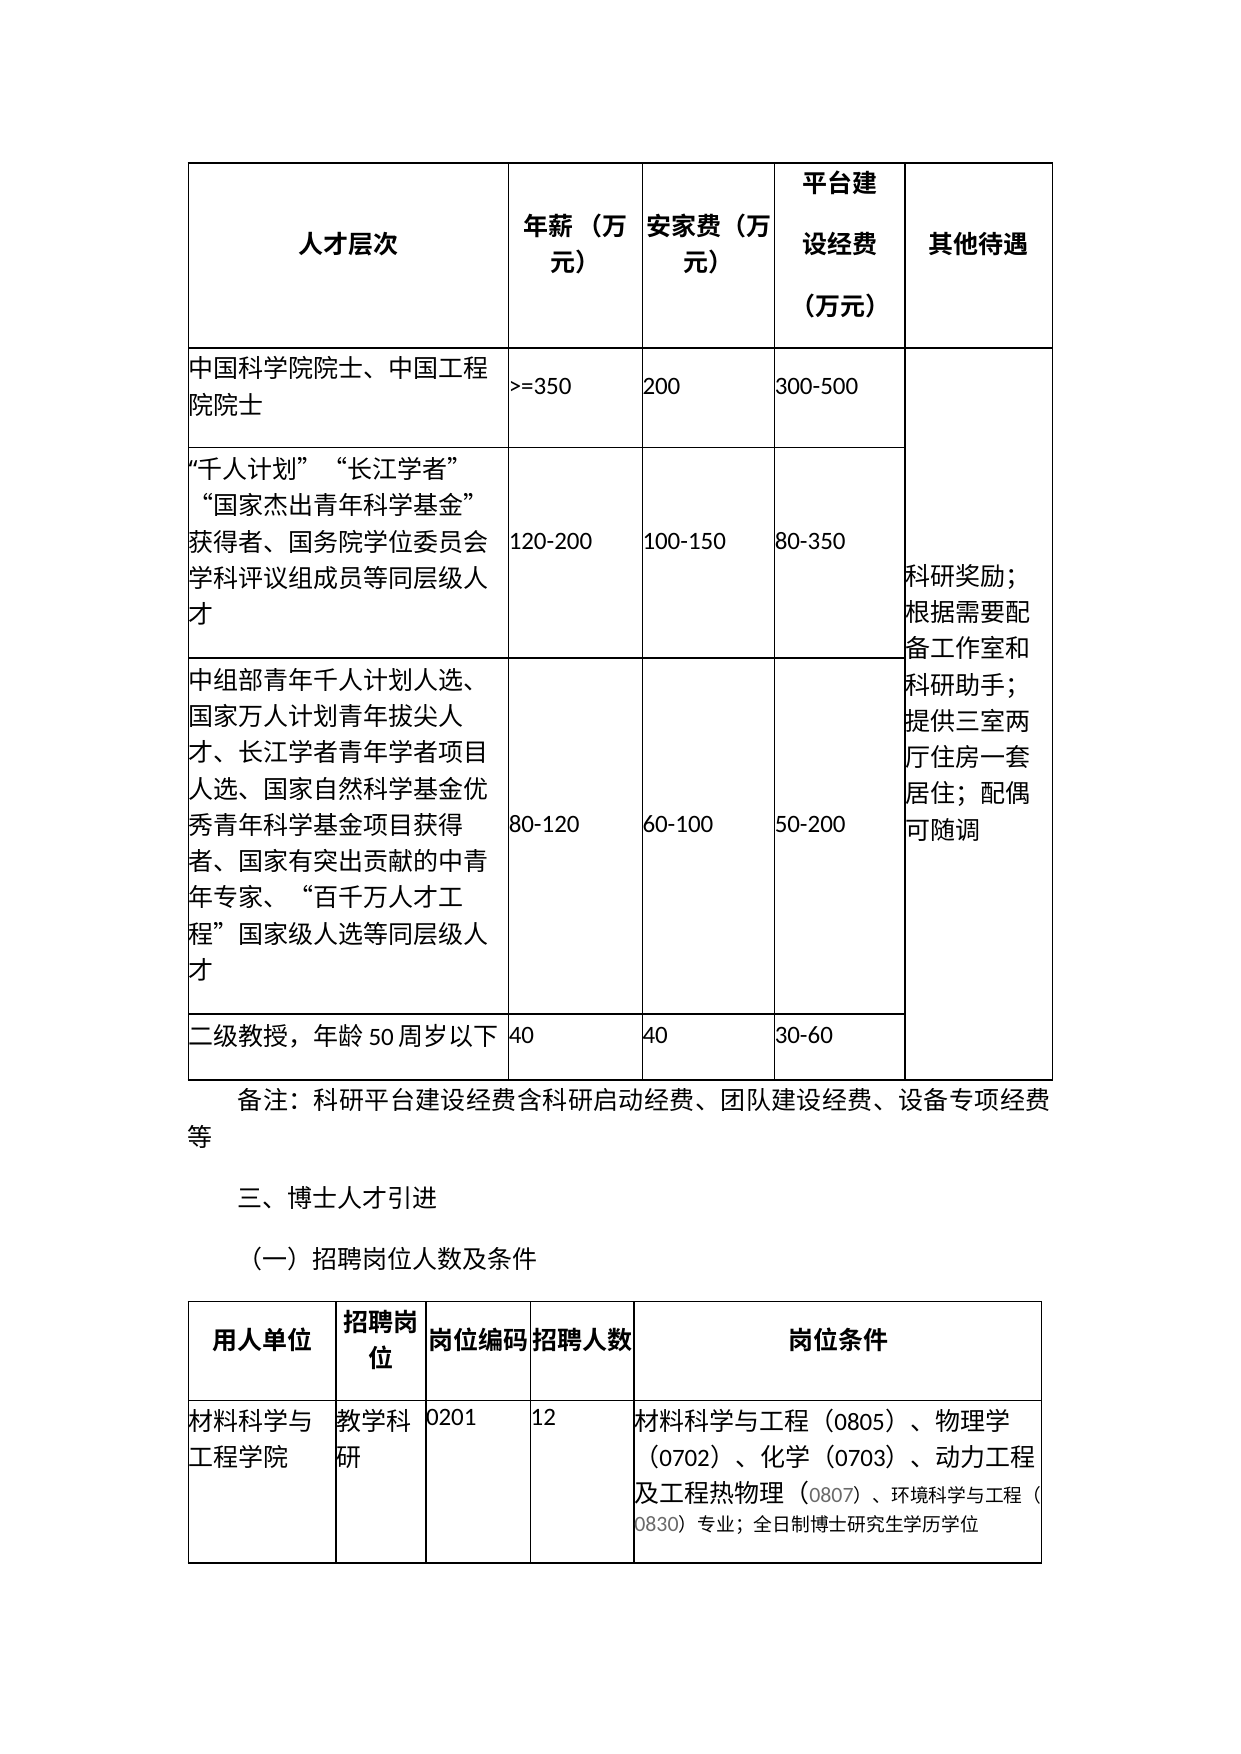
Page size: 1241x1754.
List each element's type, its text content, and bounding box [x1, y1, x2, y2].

table_cell 40 [643, 1015, 774, 1079]
table_header 安家费（万元） [643, 164, 774, 347]
table_header 人才层次 [189, 164, 508, 347]
text （一）招聘岗位人数及条件 [187, 1239, 1053, 1276]
table_cell 200 [643, 349, 774, 446]
table_cell 材料科学与工程（0805）、物理学（0702）、化学（0703）、动力工程及工程热物理（0807）、环境科学与工程（ 0830）专业；全日制博士研究生学历学位 [635, 1401, 1041, 1562]
table_cell 120-200 [509, 448, 642, 657]
table_header 平台建 设经费 （万元） [775, 164, 904, 347]
table_cell 科研奖励；根据需要配备工作室和科研助手；提供三室两厅住房一套居住；配偶可随调 [906, 349, 1052, 1079]
table_cell 50-200 [775, 659, 904, 1013]
table_cell 0201 [427, 1401, 530, 1562]
text 三、博士人才引进 [187, 1178, 1053, 1214]
table_cell 60-100 [643, 659, 774, 1013]
table_cell 二级教授，年龄50周岁以下 [189, 1015, 508, 1079]
table_cell 40 [509, 1015, 642, 1079]
table_cell “千人计划”“长江学者”“国家杰出青年科学基金” 获得者、国务院学位委员会学科评议组成员等同层级人才 [189, 448, 508, 657]
table_header 招聘岗位 [337, 1302, 425, 1400]
table_cell 中国科学院院士、中国工程院院士 [189, 349, 508, 446]
table_header 其他待遇 [906, 164, 1052, 347]
table_cell 材料科学与工程学院 [189, 1401, 335, 1562]
table_header 岗位条件 [635, 1302, 1041, 1400]
table_cell 80-350 [775, 448, 904, 657]
table_header 用人单位 [189, 1302, 335, 1400]
table_cell 100-150 [643, 448, 774, 657]
text 备注：科研平台建设经费含科研启动经费、团队建设经费、设备专项经费等 [187, 1081, 1053, 1153]
table_cell 80-120 [509, 659, 642, 1013]
table_header 岗位编码 [427, 1302, 530, 1400]
table_cell 30-60 [775, 1015, 904, 1079]
table_cell 中组部青年千人计划人选、国家万人计划青年拔尖人才、长江学者青年学者项目人选、国家自然科学基金优秀青年科学基金项目获得者、国家有突出贡献的中青年专家、“百千万人才工程”国家级人选等同层级人才 [189, 659, 508, 1013]
table_header 招聘人数 [531, 1302, 633, 1400]
table_cell 教学科研 [337, 1401, 425, 1562]
table_cell >=350 [509, 349, 642, 446]
table_cell 12 [531, 1401, 633, 1562]
table_header 年薪 （万元） [509, 164, 642, 347]
table_cell 300-500 [775, 349, 904, 446]
